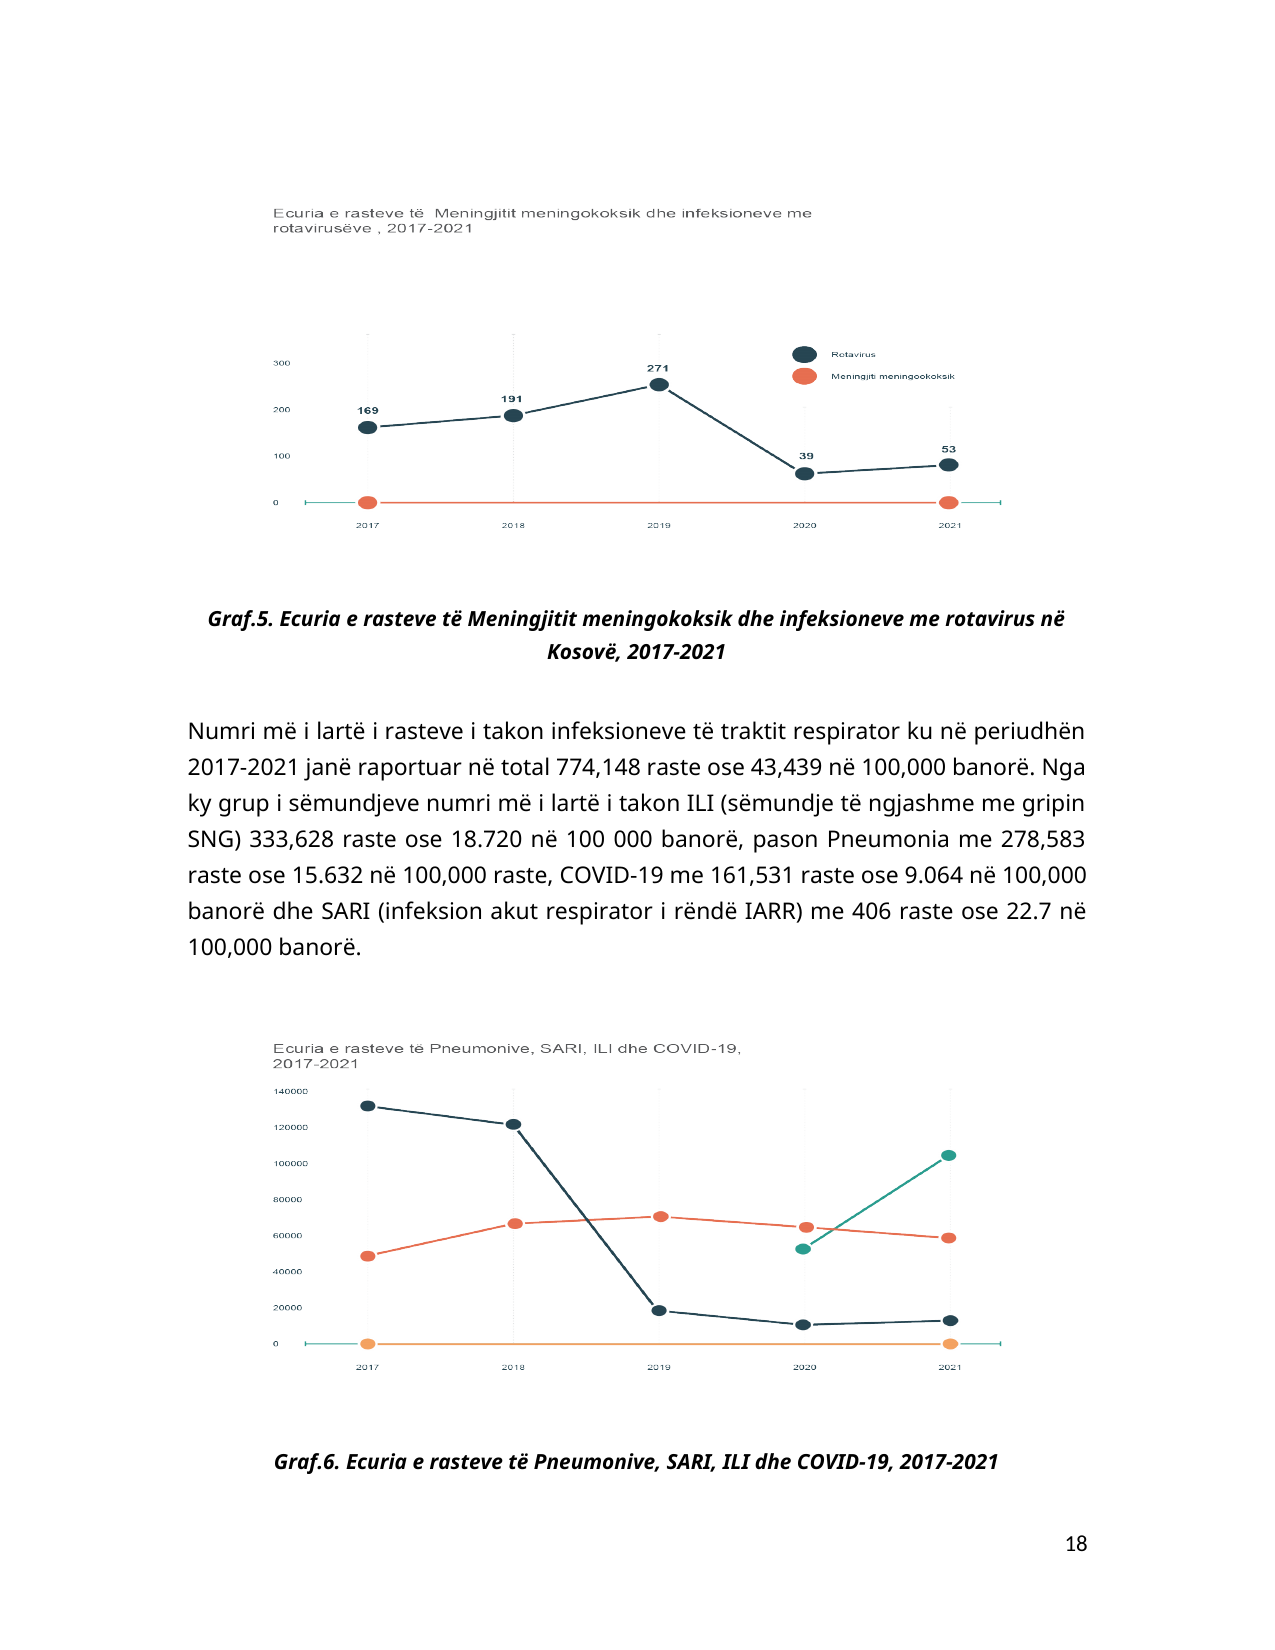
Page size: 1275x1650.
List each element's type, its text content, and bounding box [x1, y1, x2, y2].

picture [187, 150, 1087, 587]
text Graf.5. Ecuria e rasteve të Meningjitit meningokoksik dhe infeksioneve me rotavirus në Kosovë, 2017-2021 [187, 604, 1087, 666]
text Numri më i lartë i rasteve i takon infeksioneve të traktit respirator ku në periudhën 2017-2021 janë raportuar në total 774,148 raste ose 43,439 në 100,000 banorë. Nga ky grup i sëmundjeve numri më i lartë i takon ILI (sëmundje të ngjashme me gripin SNG) 333,628 raste ose 18.720 në 100 000 banorë, pason Pneumonia me 278,583 raste ose 15.632 në 100,000 raste, COVID-19 me 161,531 raste ose 9.064 në 100,000 banorë dhe SARI (infeksion akut respirator i rëndë IARR) me 406 raste ose 22.7 në 100,000 banorë. [187, 715, 1087, 962]
text Graf.6. Ecuria e rasteve të Pneumonive, SARI, ILI dhe COVID-19, 2017-2021 [187, 1447, 1087, 1476]
picture [187, 983, 1087, 1430]
